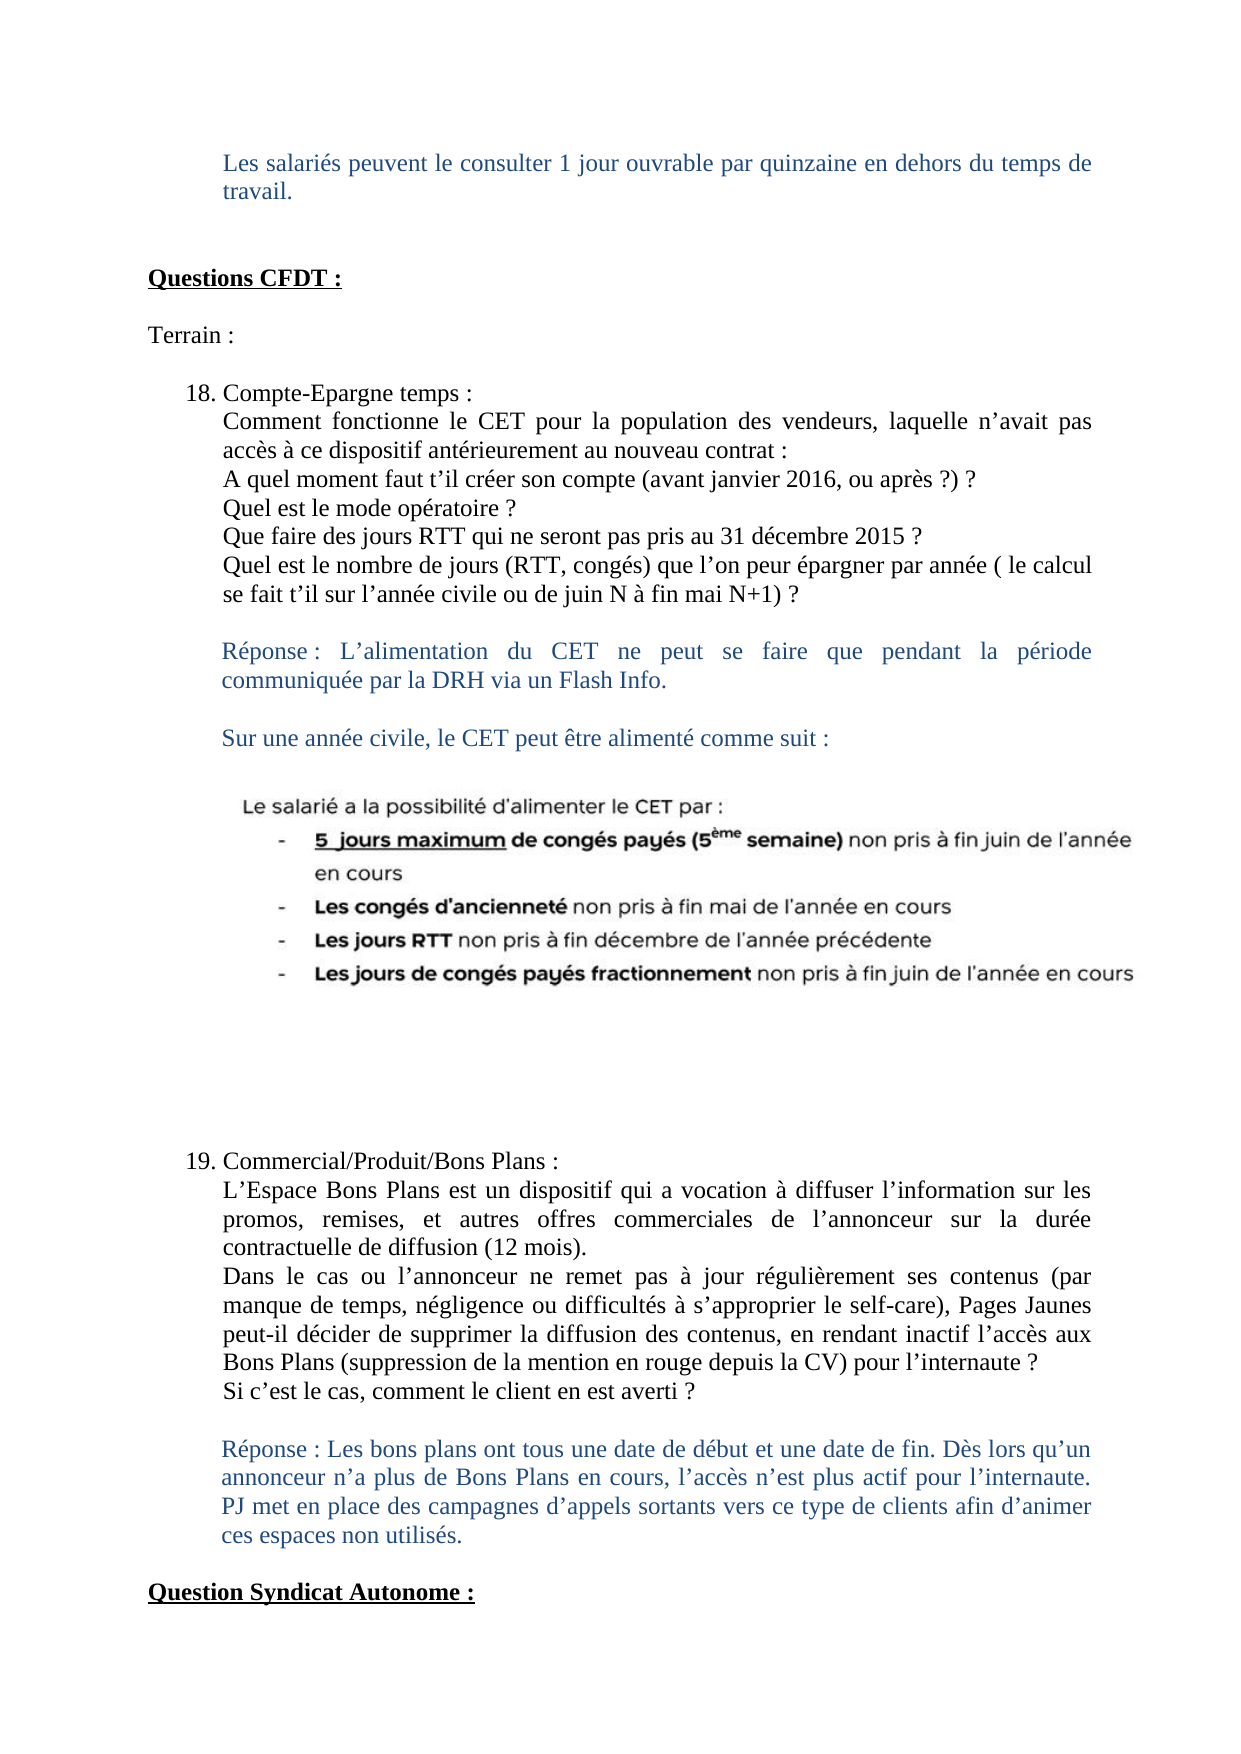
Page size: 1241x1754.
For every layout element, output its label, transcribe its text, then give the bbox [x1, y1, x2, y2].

picture [221, 780, 1167, 1003]
text Réponse : Les bons plans ont tous une date de début et une date de fin. Dès lors qu’un annonceur n’a plus de Bons Plans en cours, l’accès n’est plus actif pour l’internaute. PJ met en place des campagnes d’appels sortants vers ce type de clients afin d’animer ces espaces non utilisés. [221, 1434, 1093, 1549]
list Comment fonctionne le CET pour la population des vendeurs, laquelle n’avait pas accès à ce dispositif antérieurement au nouveau contrat : [223, 406, 1093, 464]
text Questions CFDT : [148, 263, 1093, 291]
text Terrain : [148, 320, 1093, 349]
list Compte-Epargne temps : [185, 378, 1093, 406]
text Sur une année civile, le CET peut être alimenté comme suit : [148, 723, 1093, 751]
list A quel moment faut t’il créer son compte (avant janvier 2016, ou après ?) ? [223, 464, 1093, 493]
list Les salariés peuvent le consulter 1 jour ouvrable par quinzaine en dehors du temps de travail. [223, 148, 1093, 205]
list Que faire des jours RTT qui ne seront pas pris au 31 décembre 2015 ? [223, 521, 1093, 550]
text Réponse : L’alimentation du CET ne peut se faire que pendant la période communiquée par la DRH via un Flash Info. [221, 636, 1093, 694]
list Commercial/Produit/Bons Plans : [185, 1146, 1093, 1175]
list Quel est le nombre de jours (RTT, congés) que l’on peur épargner par année ( le calcul se fait t’il sur l’année civile ou de juin N à fin mai N+1) ? [223, 550, 1093, 608]
list L’Espace Bons Plans est un dispositif qui a vocation à diffuser l’information sur les promos, remises, et autres offres commerciales de l’annonceur sur la durée contractuelle de diffusion (12 mois). [223, 1175, 1093, 1261]
list Quel est le mode opératoire ? [223, 493, 1093, 521]
text Question Syndicat Autonome : [148, 1577, 1093, 1606]
list Si c’est le cas, comment le client en est averti ? [223, 1376, 1093, 1405]
list Dans le cas ou l’annonceur ne remet pas à jour régulièrement ses contenus (par manque de temps, négligence ou difficultés à s’approprier le self-care), Pages Jaunes peut-il décider de supprimer la diffusion des contenus, en rendant inactif l’accès aux Bons Plans (suppression de la mention en rouge depuis la CV) pour l’internaute ? [223, 1261, 1093, 1376]
